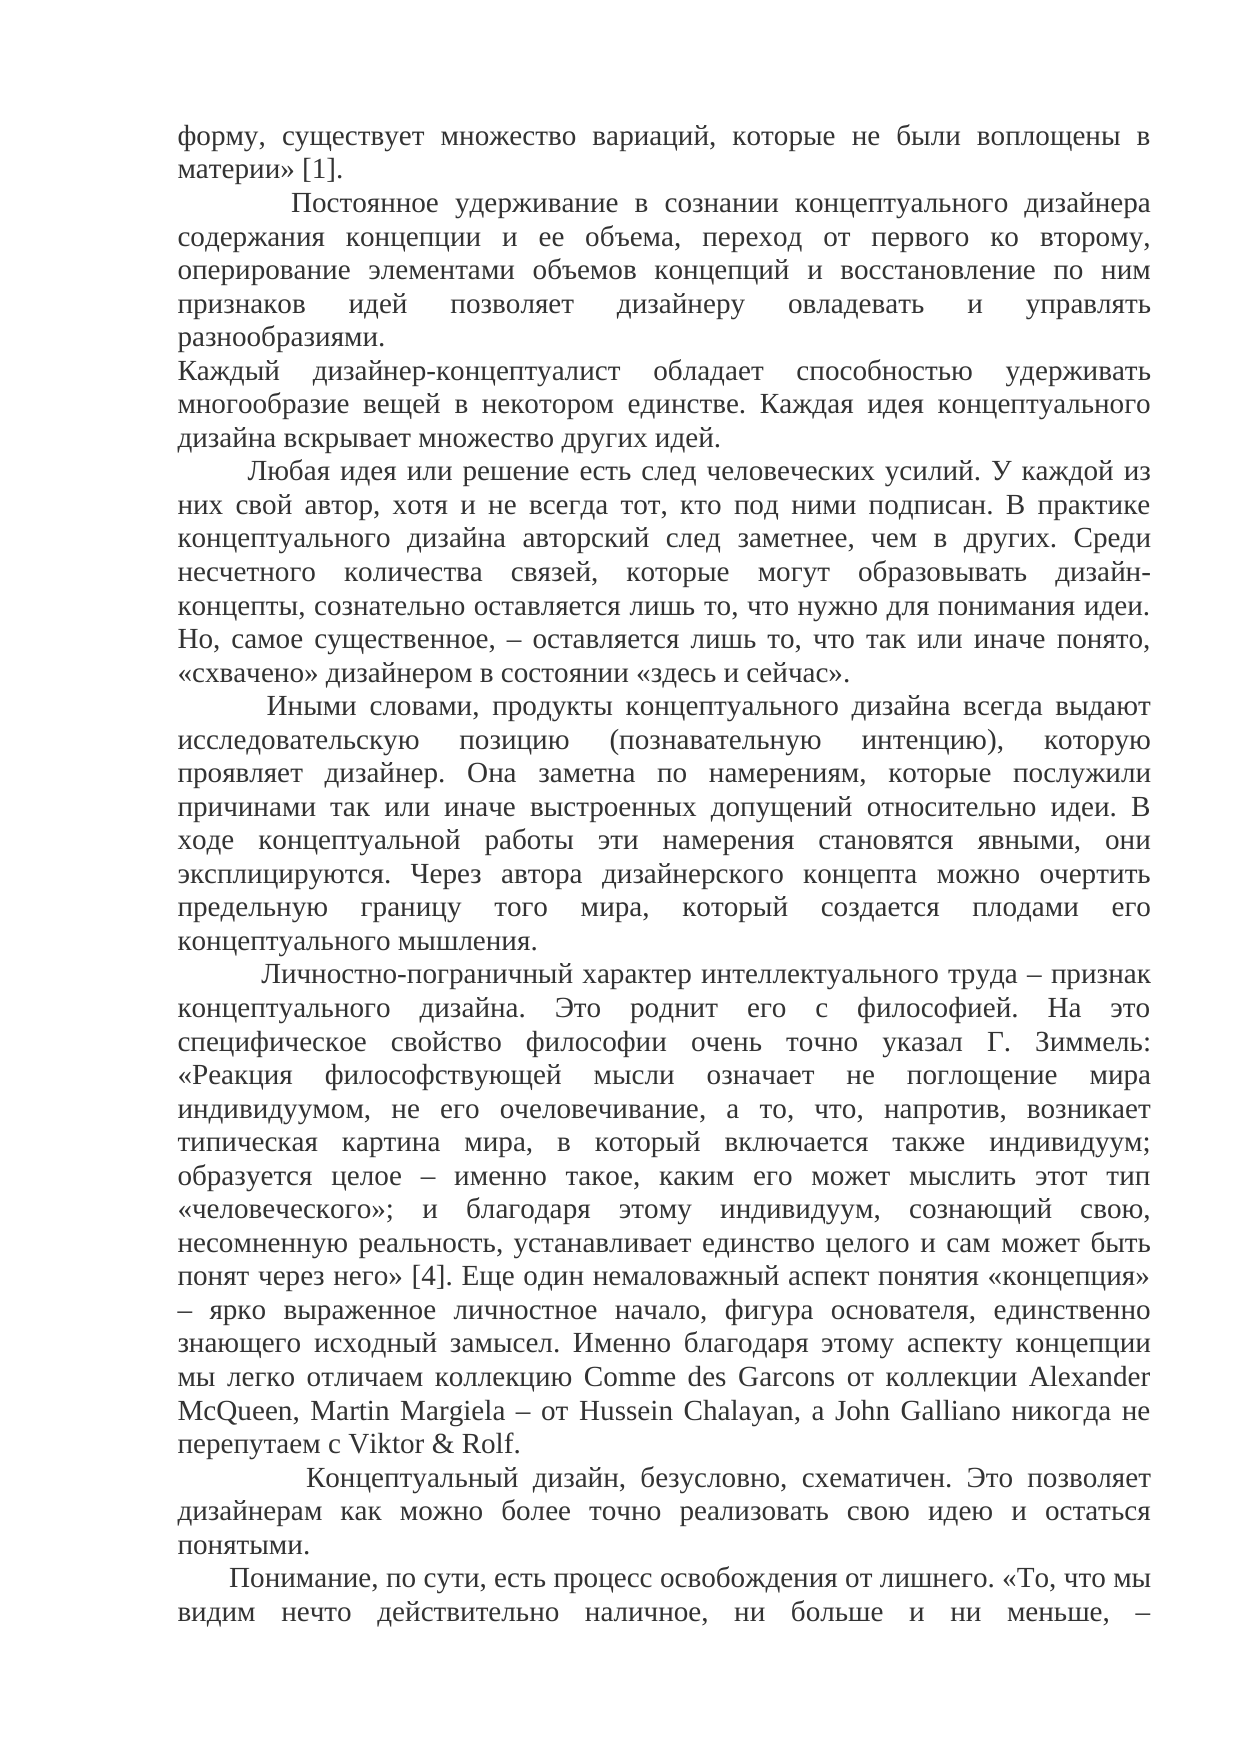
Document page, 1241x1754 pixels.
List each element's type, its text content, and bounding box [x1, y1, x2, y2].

text Постоянное удерживание в сознании концептуального дизайнера содержания концепции и ее объема, переход от первого ко второму, оперирование элементами объемов концепций и восстановление по ним признаков идей позволяет дизайнеру овладевать и управлять разнообразиями. [177, 185, 1152, 353]
text Любая идея или решение есть след человеческих усилий. У каждой из них свой автор, хотя и не всегда тот, кто под ними подписан. В практике концептуального дизайна авторский след заметнее, чем в других. Среди несчетного количества связей, которые могут образовывать дизайн-концепты, сознательно оставляется лишь то, что нужно для понимания идеи. Но, самое существенное, – оставляется лишь то, что так или иначе понято, «схвачено» дизайнером в состоянии «здесь и сейчас». [177, 453, 1152, 688]
text Иными словами, продукты концептуального дизайна всегда выдают исследовательскую позицию (познавательную интенцию), которую проявляет дизайнер. Она заметна по намерениям, которые послужили причинами так или иначе выстроенных допущений относительно идеи. В ходе концептуальной работы эти намерения становятся явными, они эксплицируются. Через автора дизайнерского концепта можно очертить предельную границу того мира, который создается плодами его концептуального мышления. [177, 688, 1152, 957]
text Концептуальный дизайн, безусловно, схематичен. Это позволяет дизайнерам как можно более точно реализовать свою идею и остаться понятыми. [177, 1460, 1152, 1560]
text Личностно-пограничный характер интеллектуального труда – признак концептуального дизайна. Это роднит его с философией. На это специфическое свойство философии очень точно указал Г. Зиммель: «Реакция философствующей мысли означает не поглощение мира индивидуумом, не его очеловечивание, а то, что, напротив, возникает типическая картина мира, в который включается также индивидуум; образуется целое – именно такое, каким его может мыслить этот тип «человеческого»; и благодаря этому индивидуум, сознающий свою, несомненную реальность, устанавливает единство целого и сам может быть понят через него» [4]. Еще один немаловажный аспект понятия «концепция» – ярко выраженное личностное начало, фигура основателя, единственно знающего исходный замысел. Именно благодаря этому аспекту концепции мы легко отличаем коллекцию Comme des Garcons от коллекции Alexander McQueen, Martin Margiela – от Hussein Chalayan, а John Galliano никогда не перепутаем с Viktor & Rolf. [177, 957, 1152, 1460]
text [177, 118, 1152, 185]
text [177, 1560, 1152, 1627]
text Каждый дизайнер-концептуалист обладает способностью удерживать многообразие вещей в некотором единстве. Каждая идея концептуального дизайна вскрывает множество других идей. [177, 353, 1152, 453]
